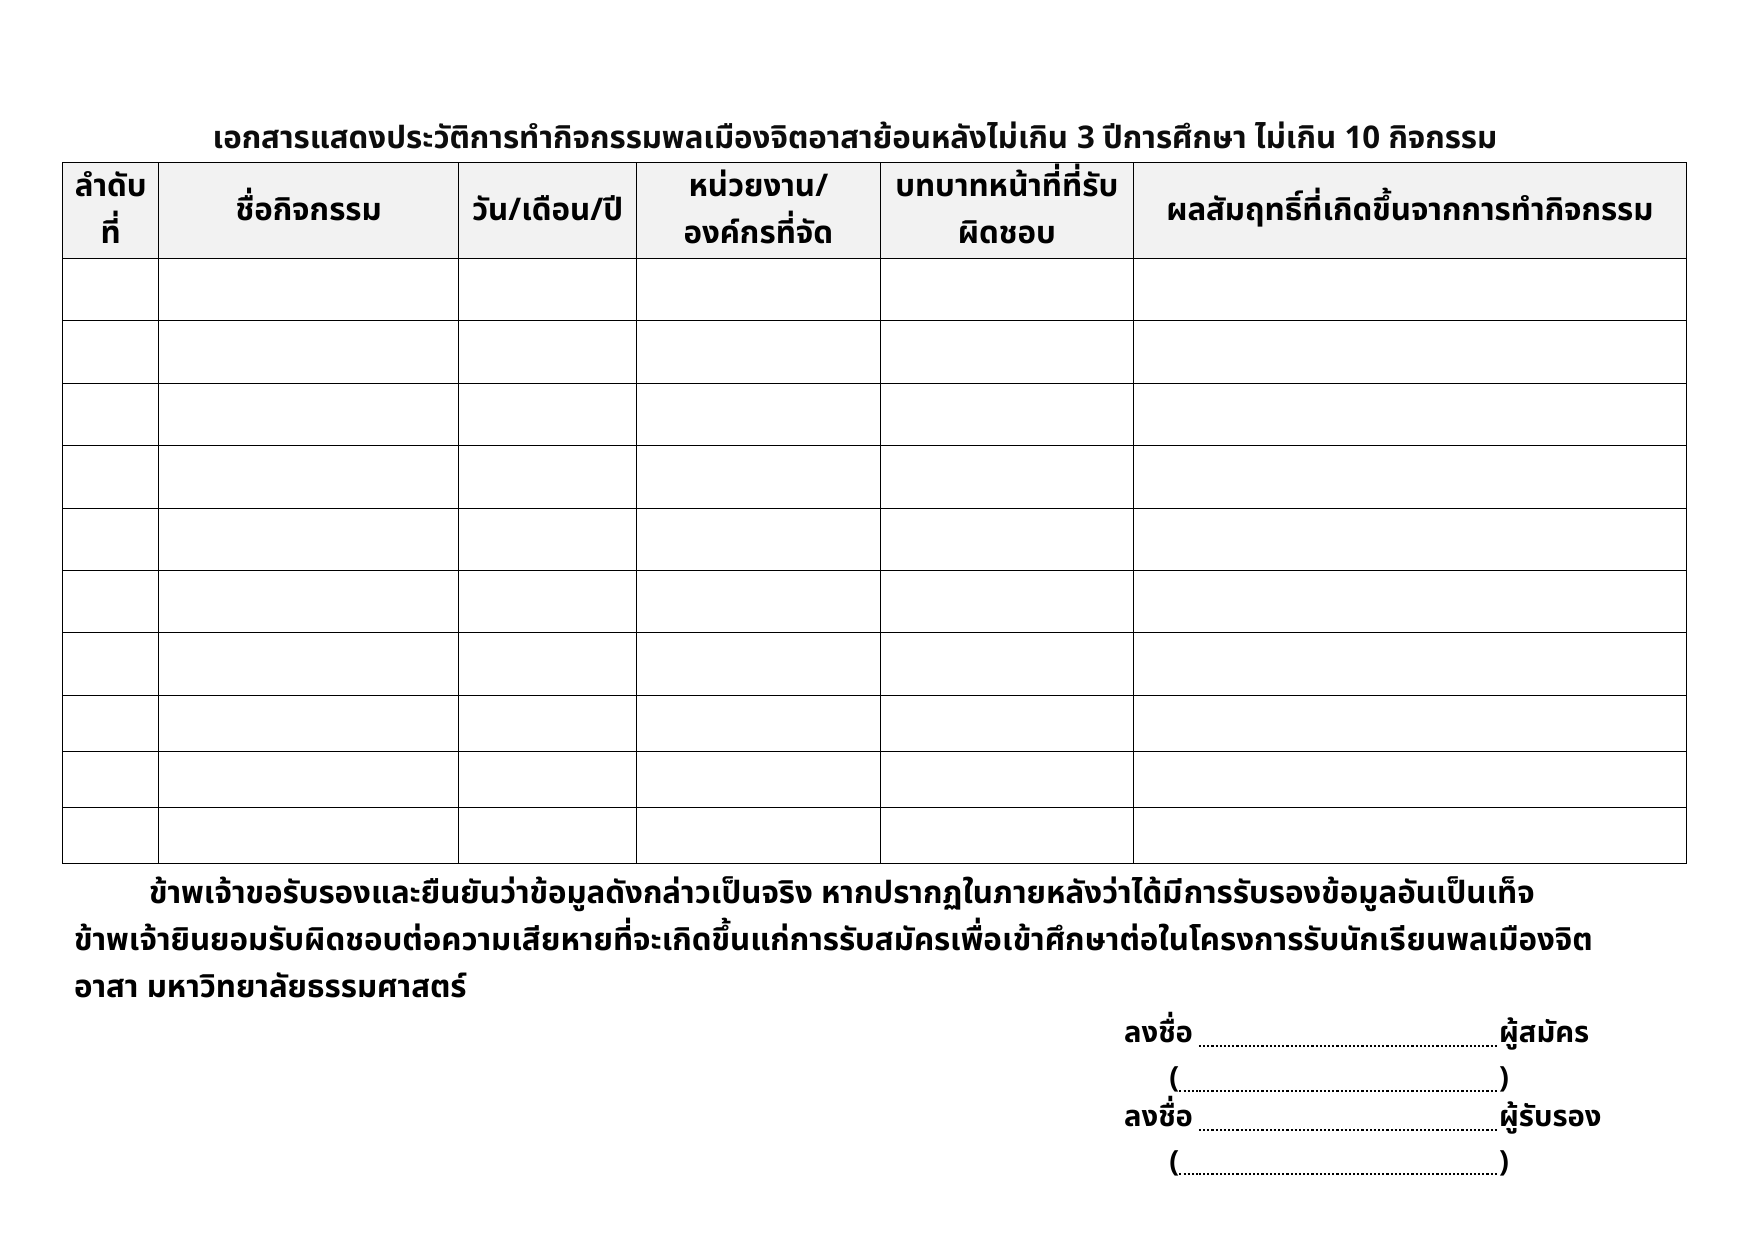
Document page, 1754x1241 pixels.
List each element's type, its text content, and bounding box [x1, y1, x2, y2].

table_header วัน/เดือน/ปี [459, 163, 636, 258]
table_cell [63, 752, 158, 807]
table_cell [881, 509, 1133, 570]
table_cell [63, 696, 158, 751]
table_header ลำดับที่ [63, 163, 158, 258]
table_cell [159, 259, 458, 320]
table_cell [459, 384, 636, 445]
text เอกสารแสดงประวัติการทำกิจกรรมพลเมืองจิตอาสาย้อนหลังไม่เกิน 3 ปีการศึกษา ไม่เกิน 10 กิจกรรม [74, 115, 1636, 162]
table_cell [881, 321, 1133, 383]
table_header หน่วยงาน/องค์กรที่จัด [637, 163, 880, 258]
table_cell [1134, 384, 1686, 445]
table_cell [159, 384, 458, 445]
table_cell [159, 752, 458, 807]
table_cell [1134, 571, 1686, 632]
table_cell [159, 509, 458, 570]
table_cell [637, 321, 880, 383]
table_cell [63, 259, 158, 320]
table_cell [63, 321, 158, 383]
table_cell [1134, 259, 1686, 320]
table_cell [459, 696, 636, 751]
table_cell [459, 509, 636, 570]
table_cell [637, 509, 880, 570]
table_cell [637, 633, 880, 695]
table_cell [459, 259, 636, 320]
table_cell [881, 752, 1133, 807]
table_header ผลสัมฤทธิ์ที่เกิดขึ้นจากการทำกิจกรรม [1134, 163, 1686, 258]
table_cell [459, 321, 636, 383]
table_cell [63, 446, 158, 507]
table_cell [459, 808, 636, 863]
table_cell [1134, 321, 1686, 383]
table_cell [1134, 446, 1686, 507]
table_cell [459, 446, 636, 507]
table_cell [459, 633, 636, 695]
table_cell [159, 321, 458, 383]
table_cell [159, 446, 458, 507]
table_cell [159, 808, 458, 863]
text ลงชื่อ ผู้สมัคร ( ) [74, 1012, 1636, 1096]
table_cell [159, 696, 458, 751]
table_cell [63, 571, 158, 632]
table_cell [63, 384, 158, 445]
table_cell [881, 696, 1133, 751]
table_cell [1134, 696, 1686, 751]
table_cell [637, 571, 880, 632]
table_cell [159, 571, 458, 632]
text ข้าพเจ้าขอรับรองและยืนยันว่าข้อมูลดังกล่าวเป็นจริง หากปรากฏในภายหลังว่าได้มีการรับรองข้อมูลอันเป็นเท็จ ข้าพเจ้ายินยอมรับผิดชอบต่อความเสียหายที่จะเกิดขึ้นแก่การรับสมัครเพื่อเข้าศึกษาต่อในโครงการรับนักเรียนพลเมืองจิตอาสา มหาวิทยาลัยธรรมศาสตร์ [74, 870, 1636, 1012]
table_cell [63, 509, 158, 570]
table_header บทบาทหน้าที่ที่รับผิดชอบ [881, 163, 1133, 258]
table_cell [637, 696, 880, 751]
table_cell [637, 752, 880, 807]
table_cell [881, 808, 1133, 863]
table_cell [637, 259, 880, 320]
table_header ชื่อกิจกรรม [159, 163, 458, 258]
table_cell [63, 633, 158, 695]
table_cell [1134, 509, 1686, 570]
text ลงชื่อ ผู้รับรอง [74, 1096, 1636, 1140]
table_cell [881, 384, 1133, 445]
table_cell [637, 384, 880, 445]
table_cell [63, 808, 158, 863]
table_cell [459, 752, 636, 807]
table_cell [1134, 752, 1686, 807]
table_cell [881, 446, 1133, 507]
table_cell [1134, 808, 1686, 863]
text ( ) [74, 1140, 1636, 1179]
table_cell [637, 446, 880, 507]
table_cell [881, 571, 1133, 632]
table_cell [881, 259, 1133, 320]
table_cell [459, 571, 636, 632]
table_cell [159, 633, 458, 695]
table_cell [637, 808, 880, 863]
table_cell [881, 633, 1133, 695]
table_cell [1134, 633, 1686, 695]
